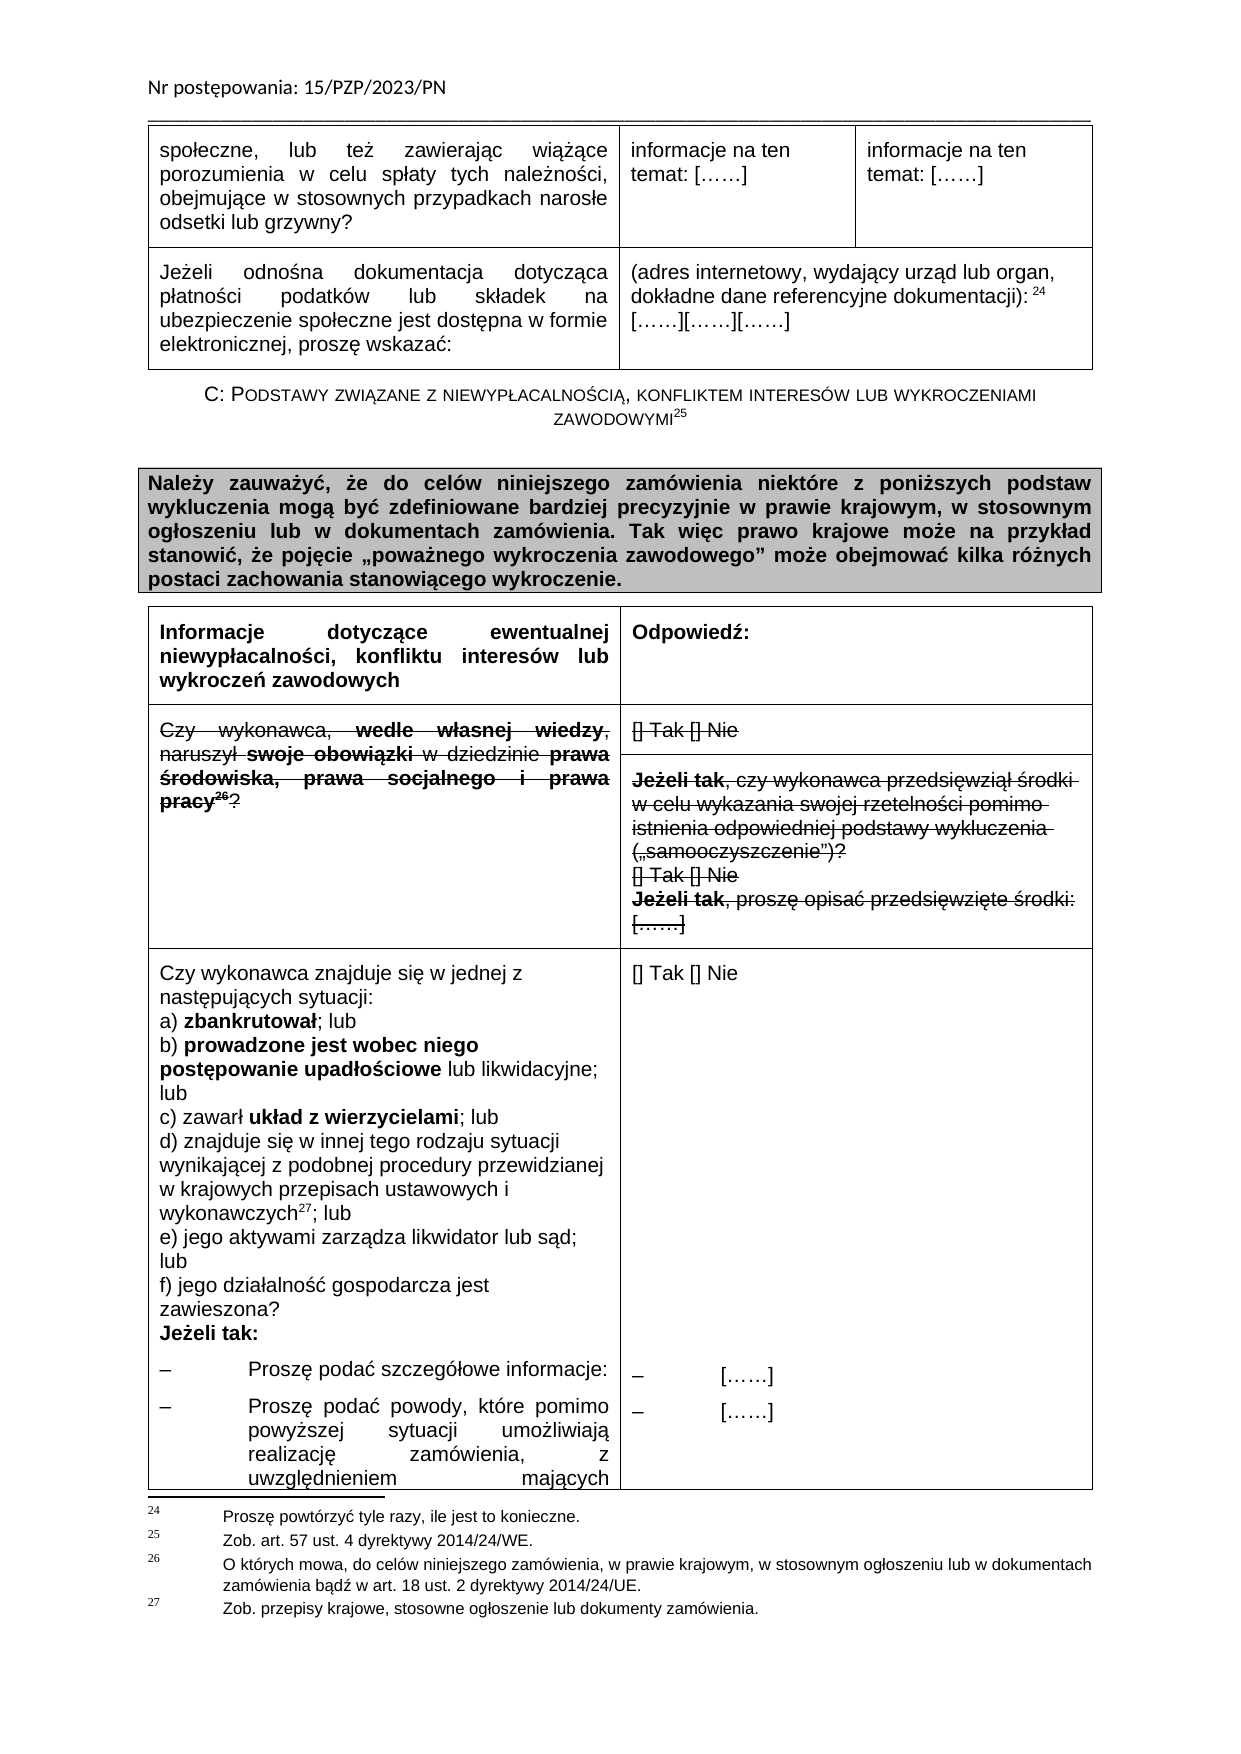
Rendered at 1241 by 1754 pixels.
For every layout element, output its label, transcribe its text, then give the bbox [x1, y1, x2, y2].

table_cell [] Tak [] Nie [621, 705, 1092, 754]
table_cell Czy wykonawca, wedle własnej wiedzy, naruszył swoje obowiązki w dziedzinie prawa środowiska, prawa socjalnego i prawa pracy? [149, 705, 620, 948]
title C: Podstawy związane z niewypłacalnością, konfliktem interesów lub wykroczeniami zawodowymi [148, 382, 1093, 430]
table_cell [620, 126, 855, 247]
table_cell (adres internetowy, wydający urząd lub organ, dokładne dane referencyjne dokumentacji): [……][……][……] [620, 248, 1092, 368]
table_header Odpowiedź: [621, 607, 1092, 704]
table_header Informacje dotyczące ewentualnej niewypłacalności, konfliktu interesów lub wykroczeń zawodowych [149, 607, 620, 704]
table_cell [621, 949, 1092, 1489]
text Należy zauważyć, że do celów niniejszego zamówienia niektóre z poniższych podstaw wykluczenia mogą być zdefiniowane bardziej precyzyjnie w prawie krajowym, w stosownym ogłoszeniu lub w dokumentach zamówienia. Tak więc prawo krajowe może na przykład stanowić, że pojęcie „poważnego wykroczenia zawodowego” może obejmować kilka różnych postaci zachowania stanowiącego wykroczenie. [139, 469, 1101, 592]
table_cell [149, 949, 620, 1489]
table_cell Jeżeli tak, czy wykonawca przedsięwziął środki w celu wykazania swojej rzetelności pomimo istnienia odpowiedniej podstawy wykluczenia („samooczyszczenie”)? [] Tak [] Nie Jeżeli tak, proszę opisać przedsięwzięte środki: [……] [621, 755, 1092, 948]
table_cell Jeżeli odnośna dokumentacja dotycząca płatności podatków lub składek na ubezpieczenie społeczne jest dostępna w formie elektronicznej, proszę wskazać: [149, 248, 619, 368]
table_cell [856, 126, 1092, 247]
